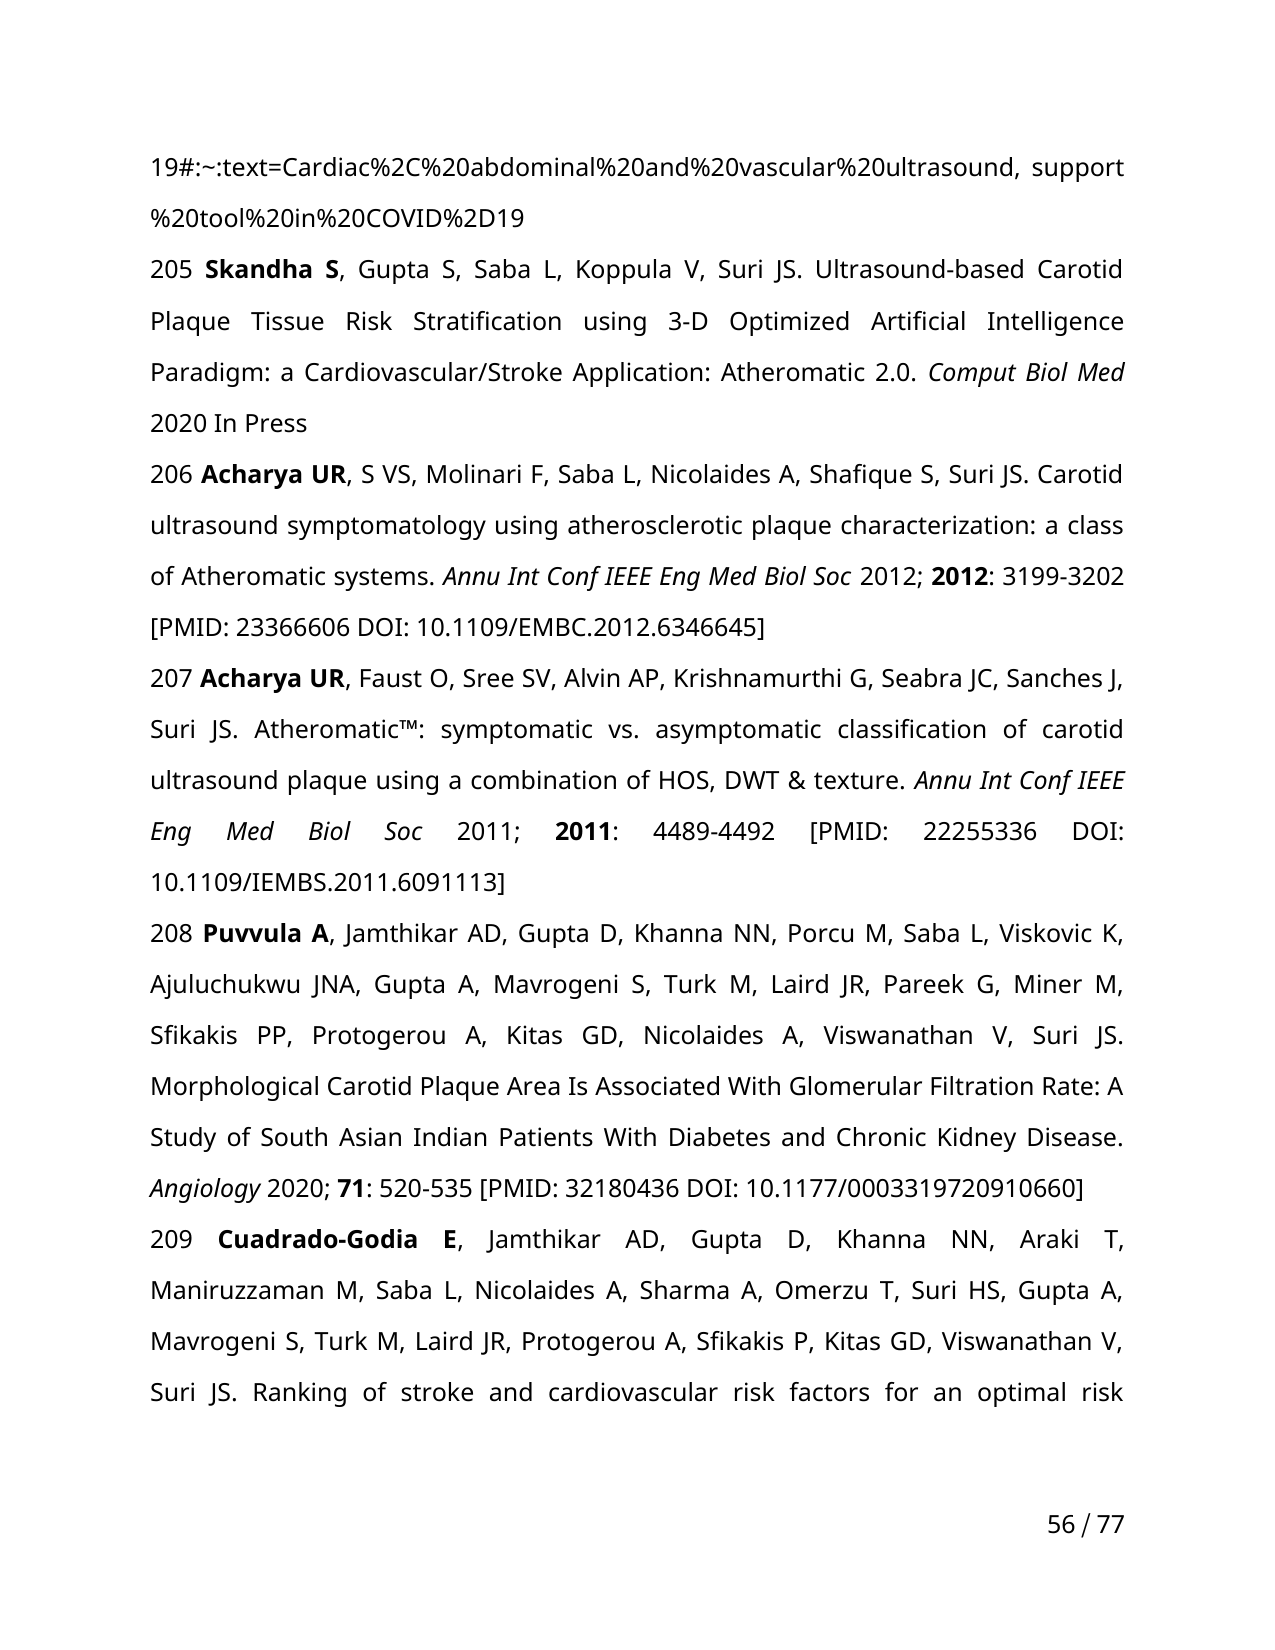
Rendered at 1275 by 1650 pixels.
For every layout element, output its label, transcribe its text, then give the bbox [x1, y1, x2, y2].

text 205 Skandha S, Gupta S, Saba L, Koppula V, Suri JS. Ultrasound-based Carotid Plaque Tissue Risk Stratification using 3-D Optimized Artificial Intelligence Paradigm: a Cardiovascular/Stroke Application: Atheromatic 2.0. Comput Biol Med 2020 In Press [150, 252, 1125, 439]
text 206 Acharya UR, S VS, Molinari F, Saba L, Nicolaides A, Shafique S, Suri JS. Carotid ultrasound symptomatology using atherosclerotic plaque characterization: a class of Atheromatic systems. Annu Int Conf IEEE Eng Med Biol Soc 2012; 2012: 3199-3202 [PMID: 23366606 DOI: 10.1109/EMBC.2012.6346645] [150, 456, 1125, 643]
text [150, 1222, 1125, 1409]
text 207 Acharya UR, Faust O, Sree SV, Alvin AP, Krishnamurthi G, Seabra JC, Sanches J, Suri JS. Atheromatic™: symptomatic vs. asymptomatic classification of carotid ultrasound plaque using a combination of HOS, DWT & texture. Annu Int Conf IEEE Eng Med Biol Soc 2011; 2011: 4489-4492 [PMID: 22255336 DOI: 10.1109/IEMBS.2011.6091113] [150, 660, 1125, 899]
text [150, 150, 1125, 235]
text 208 Puvvula A, Jamthikar AD, Gupta D, Khanna NN, Porcu M, Saba L, Viskovic K, Ajuluchukwu JNA, Gupta A, Mavrogeni S, Turk M, Laird JR, Pareek G, Miner M, Sfikakis PP, Protogerou A, Kitas GD, Nicolaides A, Viswanathan V, Suri JS. Morphological Carotid Plaque Area Is Associated With Glomerular Filtration Rate: A Study of South Asian Indian Patients With Diabetes and Chronic Kidney Disease. Angiology 2020; 71: 520-535 [PMID: 32180436 DOI: 10.1177/0003319720910660] [150, 916, 1125, 1205]
